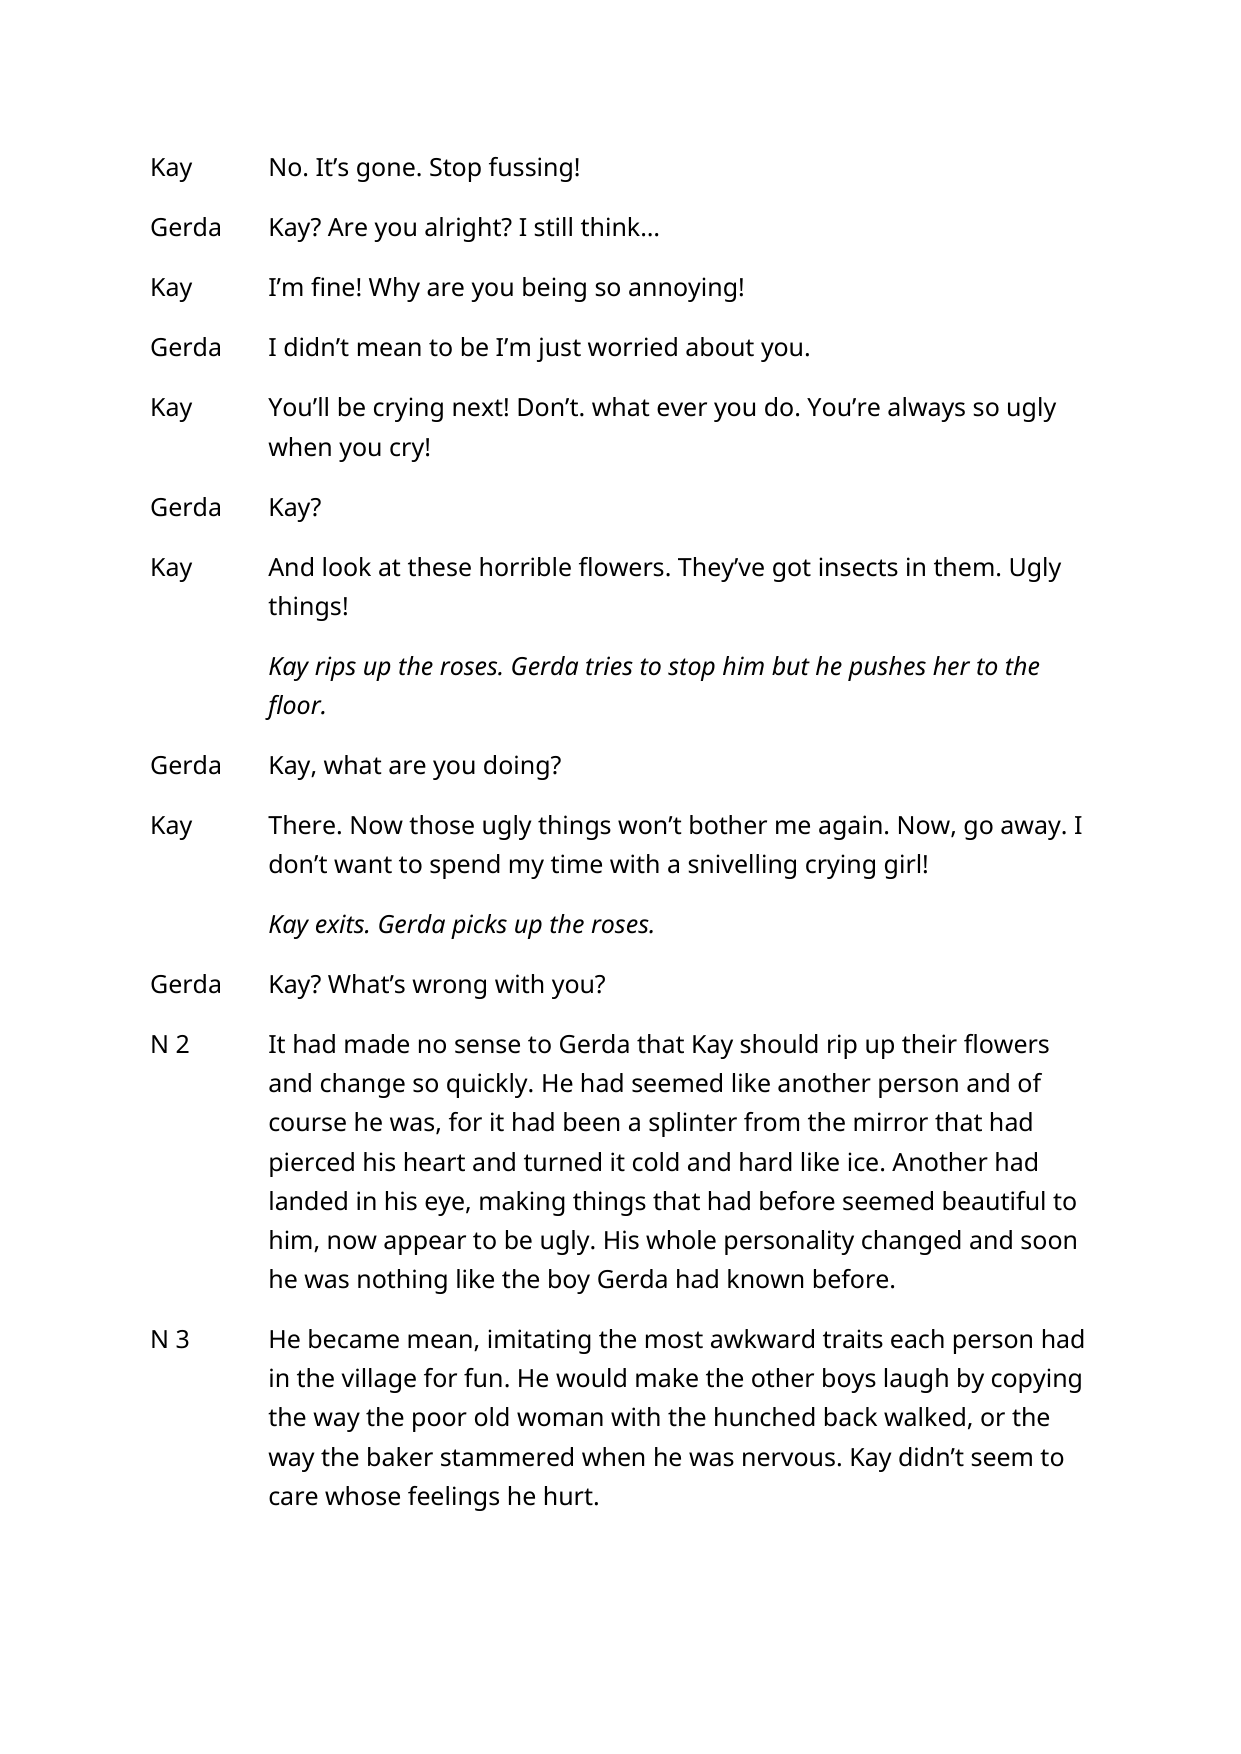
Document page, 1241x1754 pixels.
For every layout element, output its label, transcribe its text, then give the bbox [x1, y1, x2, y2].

text Kay I’m fine! Why are you being so annoying! [150, 270, 1090, 304]
text Gerda I didn’t mean to be I’m just worried about you. [150, 330, 1090, 364]
text Gerda Kay? Are you alright? I still think… [150, 210, 1090, 244]
text Kay And look at these horrible flowers. They’ve got insects in them. Ugly things! [150, 549, 1090, 622]
text N 3 He became mean, imitating the most awkward traits each person had in the village for fun. He would make the other boys laugh by copying the way the poor old woman with the hunched back walked, or the way the baker stammered when he was nervous. Kay didn’t seem to care whose feelings he hurt. [150, 1322, 1090, 1512]
text Kay rips up the roses. Gerda tries to stop him but he pushes her to the floor. [150, 648, 1090, 722]
text Gerda Kay? [150, 489, 1090, 523]
text Kay No. It’s gone. Stop fussing! [150, 150, 1090, 184]
text Gerda Kay, what are you doing? [150, 747, 1090, 782]
text Kay You’ll be crying next! Don’t. what ever you do. You’re always so ugly when you cry! [150, 390, 1090, 463]
text Gerda Kay? What’s wrong with you? [150, 967, 1090, 1001]
text Kay There. Now those ugly things won’t bother me again. Now, go away. I don’t want to spend my time with a snivelling crying girl! [150, 807, 1090, 881]
text Kay exits. Gerda picks up the roses. [150, 907, 1090, 941]
text N 2 It had made no sense to Gerda that Kay should rip up their flowers and change so quickly. He had seemed like another person and of course he was, for it had been a splinter from the mirror that had pierced his heart and turned it cold and hard like ice. Another had landed in his eye, making things that had before seemed beautiful to him, now appear to be ugly. His whole personality changed and soon he was nothing like the boy Gerda had known before. [150, 1027, 1090, 1296]
